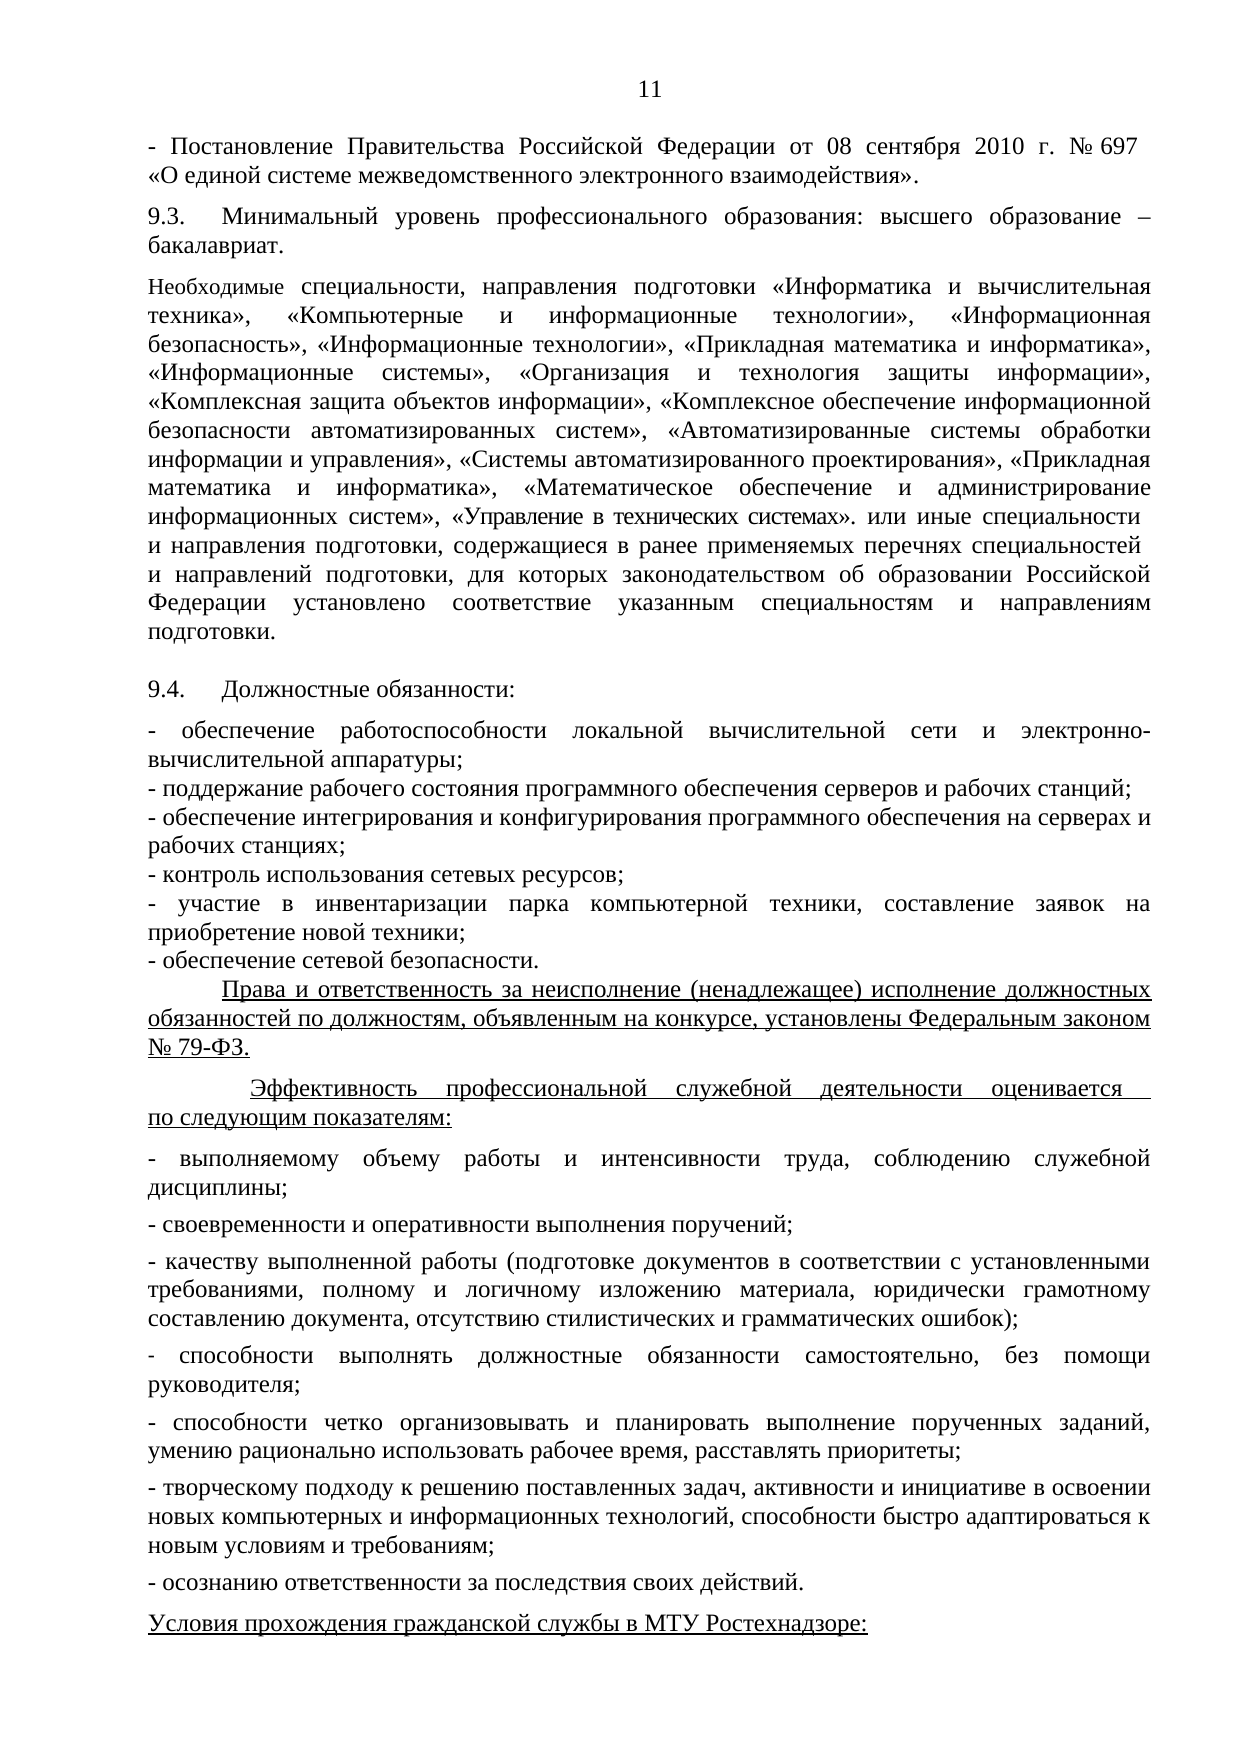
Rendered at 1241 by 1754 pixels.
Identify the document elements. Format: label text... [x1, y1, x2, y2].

text - участие в инвентаризации парка компьютерной техники, составление заявок на приобретение новой техники; [148, 888, 1152, 945]
text - осознанию ответственности за последствия своих действий. [148, 1567, 1152, 1596]
text - обеспечение интегрирования и конфигурирования программного обеспечения на серверах и рабочих станциях; [148, 802, 1152, 859]
text Права и ответственность за неисполнение (ненадлежащее) исполнение должностных обязанностей по должностям, объявленным на конкурсе, установлены Федеральным законом № 79-ФЗ. [148, 974, 1152, 1060]
text - способности выполнять должностные обязанности самостоятельно, без помощи руководителя; [148, 1340, 1152, 1398]
text - Постановление Правительства Российской Федерации от 08 сентября 2010 г. № 697 «О единой системе межведомственного электронного взаимодействия». [148, 131, 1152, 189]
text - способности четко организовывать и планировать выполнение порученных заданий, умению рационально использовать рабочее время, расставлять приоритеты; [148, 1407, 1152, 1464]
text - творческому подходу к решению поставленных задач, активности и инициативе в освоении новых компьютерных и информационных технологий, способности быстро адаптироваться к новым условиям и требованиям; [148, 1472, 1152, 1559]
text - поддержание рабочего состояния программного обеспечения серверов и рабочих станций; [148, 773, 1152, 802]
text Эффективность профессиональной служебной деятельности оценивается по следующим показателям: [148, 1073, 1152, 1130]
list Должностные обязанности: [148, 674, 1152, 703]
text Условия прохождения гражданской службы в МТУ Ростехнадзоре: [148, 1608, 1152, 1637]
list Необходимые специальности, направления подготовки «Информатика и вычислительная техника», «Компьютерные и информационные технологии», «Информационная безопасность», «Информационные технологии», «Прикладная математика и информатика», «Информационные системы», «Организация и технология защиты информации», «Комплексная защита объектов информации», «Комплексное обеспечение информационной безопасности автоматизированных систем», «Автоматизированные системы обработки информации и управления», «Системы автоматизированного проектирования», «Прикладная математика и информатика», «Математическое обеспечение и администрирование информационных систем», «Управление в технических системах». или иные специальности и направления подготовки, содержащиеся в ранее применяемых перечнях специальностей и направлений подготовки, для которых законодательством об образовании Российской Федерации установлено соответствие указанным специальностям и направлениям подготовки. [148, 271, 1152, 645]
text - своевременности и оперативности выполнения поручений; [148, 1209, 1152, 1237]
text - качеству выполненной работы (подготовке документов в соответствии с установленными требованиями, полному и логичному изложению материала, юридически грамотному составлению документа, отсутствию стилистических и грамматических ошибок); [148, 1246, 1152, 1332]
text - выполняемому объему работы и интенсивности труда, соблюдению служебной дисциплины; [148, 1143, 1152, 1200]
text - обеспечение сетевой безопасности. [148, 945, 1152, 974]
text - контроль использования сетевых ресурсов; [148, 859, 1152, 888]
list Минимальный уровень профессионального образования: высшего образование – бакалавриат. [148, 201, 1152, 259]
text - обеспечение работоспособности локальной вычислительной сети и электронно-вычислительной аппаратуры; [148, 715, 1152, 773]
